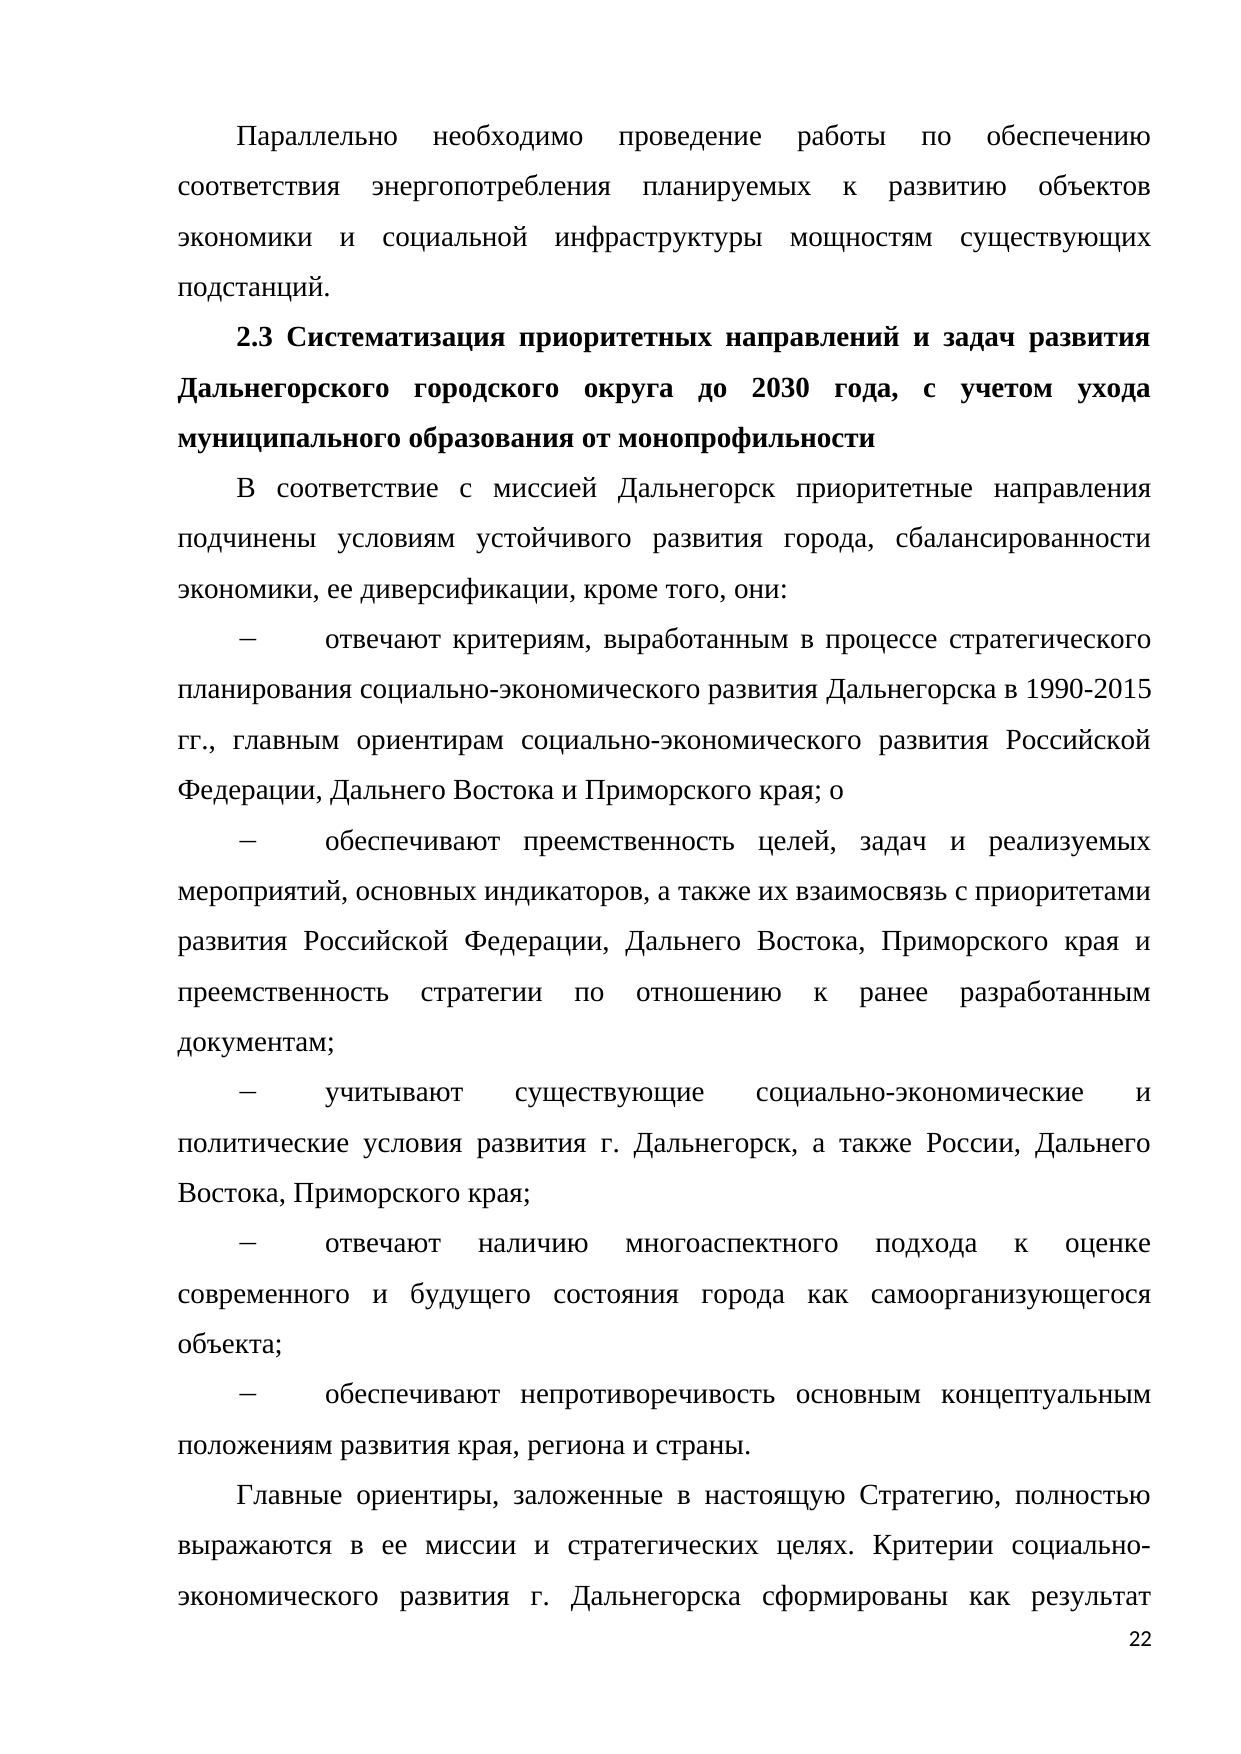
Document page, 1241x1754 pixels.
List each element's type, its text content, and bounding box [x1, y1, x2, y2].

list обеспечивают преемственность целей, задач и реализуемых мероприятий, основных индикаторов, а также их взаимосвязь с приоритетами развития Российской Федерации, Дальнего Востока, Приморского края и преемственность стратегии по отношению к ранее разработанным документам; [177, 823, 1152, 1057]
list обеспечивают непротиворечивость основным концептуальным положениям развития края, региона и страны. [177, 1376, 1152, 1460]
text В соответствие с миссией Дальнегорск приоритетные направления подчинены условиям устойчивого развития города, сбалансированности экономики, ее диверсификации, кроме того, они: [177, 470, 1152, 604]
list отвечают критериям, выработанным в процессе стратегического планирования социально-экономического развития Дальнегорска в 1990-2015 гг., главным ориентирам социально-экономического развития Российской Федерации, Дальнего Востока и Приморского края; о [177, 621, 1152, 806]
list отвечают наличию многоаспектного подхода к оценке современного и будущего состояния города как самоорганизующегося объекта; [177, 1225, 1152, 1359]
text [177, 1477, 1152, 1611]
list учитывают существующие социально-экономические и политические условия развития г. Дальнегорск, а также России, Дальнего Востока, Приморского края; [177, 1074, 1152, 1208]
text Параллельно необходимо проведение работы по обеспечению соответствия энергопотребления планируемых к развитию объектов экономики и социальной инфраструктуры мощностям существующих подстанций. [177, 118, 1152, 303]
text 2.3 Систематизация приоритетных направлений и задач развития Дальнегорского городского округа до 2030 года, с учетом ухода муниципального образования от монопрофильности [177, 319, 1152, 453]
